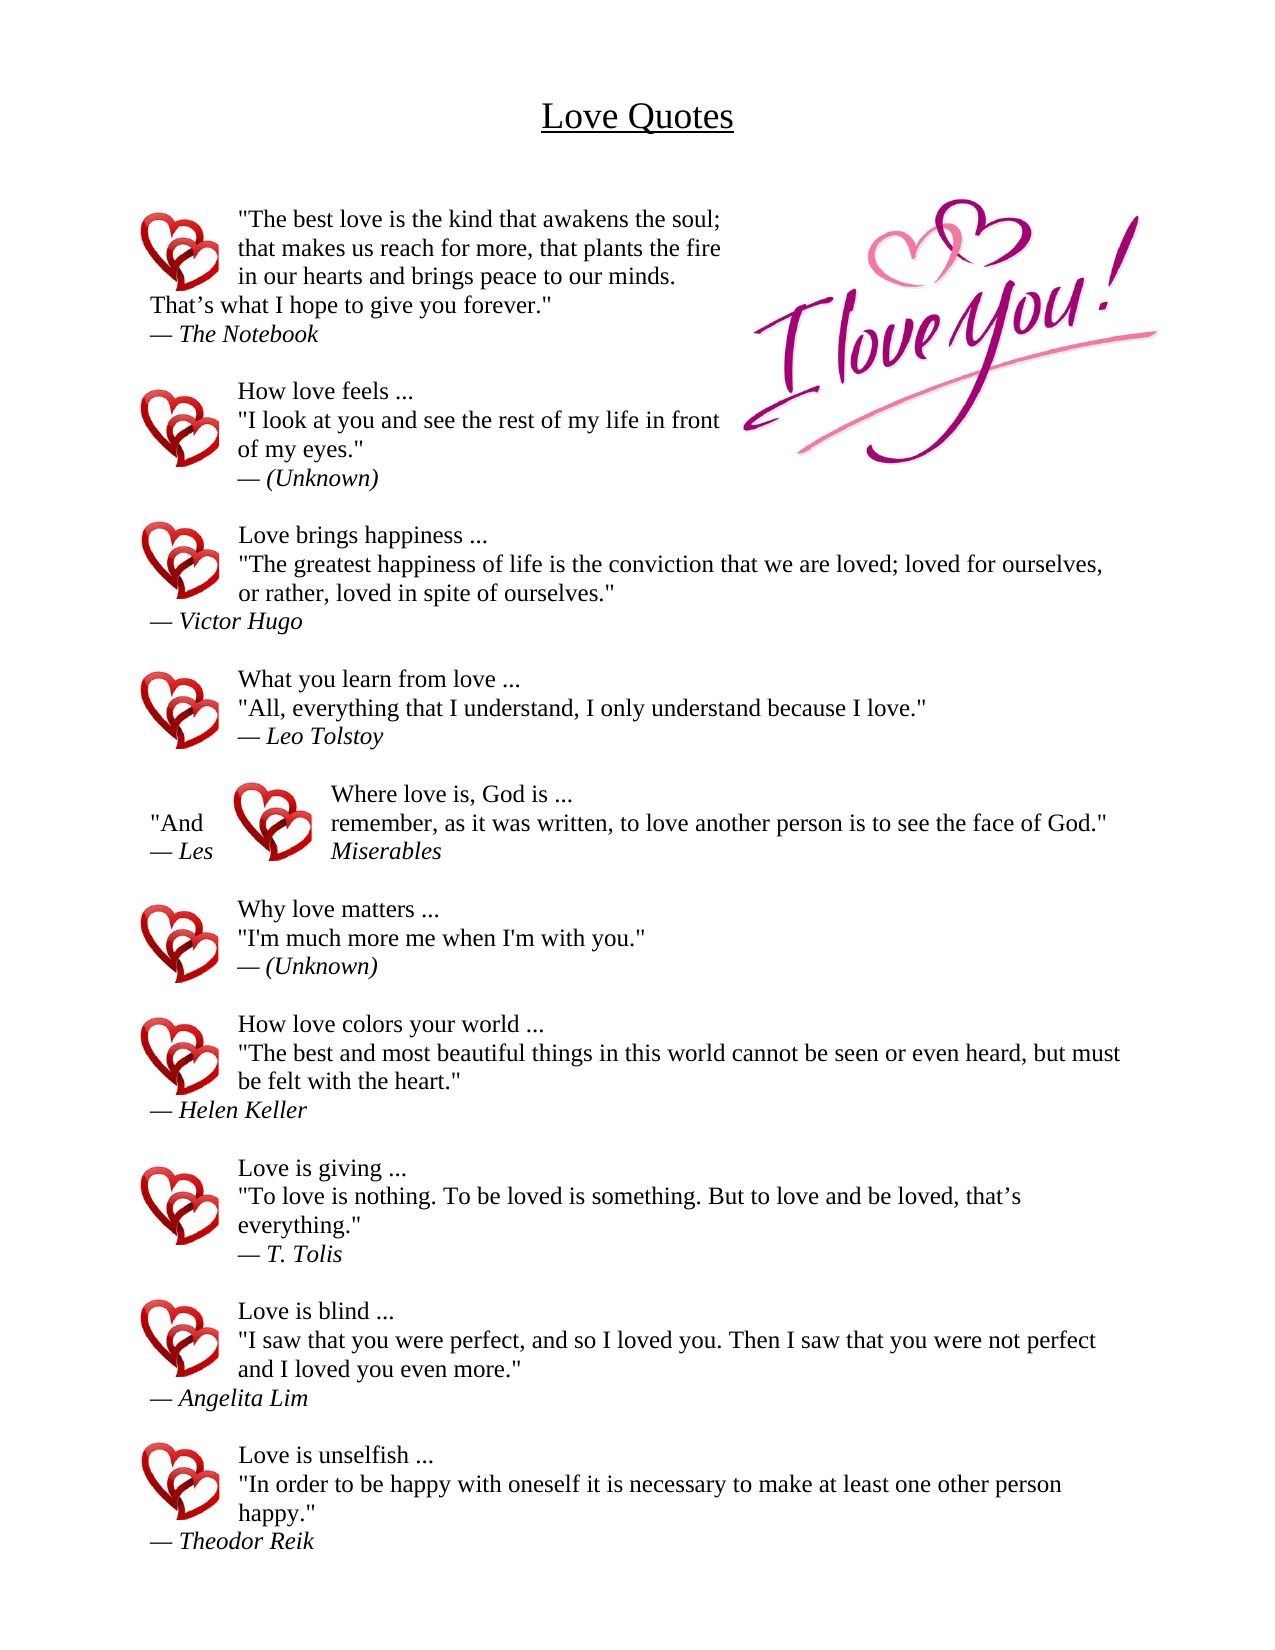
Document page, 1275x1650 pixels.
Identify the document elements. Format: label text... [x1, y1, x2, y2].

text Love is giving ... [150, 1153, 1125, 1181]
text Love brings happiness ... [220, 520, 1125, 549]
text "In order to be happy with oneself it is necessary to make at least one other person happy." [150, 1469, 1125, 1526]
text "I'm much more me when I'm with you." [219, 923, 1125, 951]
picture [139, 1016, 219, 1095]
text How love colors your world ... [150, 1009, 1125, 1038]
picture [139, 1298, 219, 1377]
text "And remember, as it was written, to love another person is to see the face of God." [312, 808, 1125, 836]
picture [139, 1166, 219, 1245]
text — (Unknown) [150, 463, 1125, 491]
text — (Unknown) [219, 951, 1125, 980]
picture [140, 520, 220, 599]
text "The best love is the kind that awakens the soul; that makes us reach for more, that plants the fire in our hearts and brings peace to our minds. That’s what I hope to give you forever." [150, 204, 740, 319]
text "I look at you and see the rest of my life in front of my eyes." [219, 405, 740, 463]
text "All, everything that I understand, I only understand because I love." [219, 693, 1125, 721]
text Why love matters ... [150, 894, 1125, 923]
picture [139, 670, 219, 749]
picture [139, 903, 219, 983]
picture [139, 388, 219, 467]
text — Victor Hugo [150, 606, 1125, 635]
text — Les Miserables [150, 836, 1125, 865]
text — Helen Keller [150, 1095, 1125, 1124]
text Love is blind ... [150, 1296, 1125, 1325]
picture [232, 782, 312, 861]
picture [139, 211, 219, 291]
text "I saw that you were perfect, and so I loved you. Then I saw that you were not perfect and I loved you even more." [150, 1325, 1125, 1383]
text — Theodor Reik [150, 1526, 1125, 1555]
picture [740, 194, 1159, 465]
text — Leo Tolstoy [150, 721, 1125, 750]
text "The best and most beautiful things in this world cannot be seen or even heard, but must be felt with the heart." [219, 1038, 1125, 1095]
text "The greatest happiness of life is the conviction that we are loved; loved for ourselves, or rather, loved in spite of ourselves." [150, 549, 1125, 606]
text Love is unselfish ... [150, 1440, 1125, 1469]
text How love feels ... [150, 376, 740, 405]
text — The Notebook [150, 319, 740, 348]
picture [140, 1441, 220, 1520]
text — T. Tolis [150, 1239, 1125, 1268]
text Love Quotes [150, 94, 1125, 137]
text "To love is nothing. To be loved is something. But to love and be loved, that’s everything." [219, 1181, 1125, 1239]
text — Angelita Lim [150, 1383, 1125, 1411]
text What you learn from love ... [150, 664, 1125, 693]
text Where love is, God is ... [150, 779, 1125, 808]
